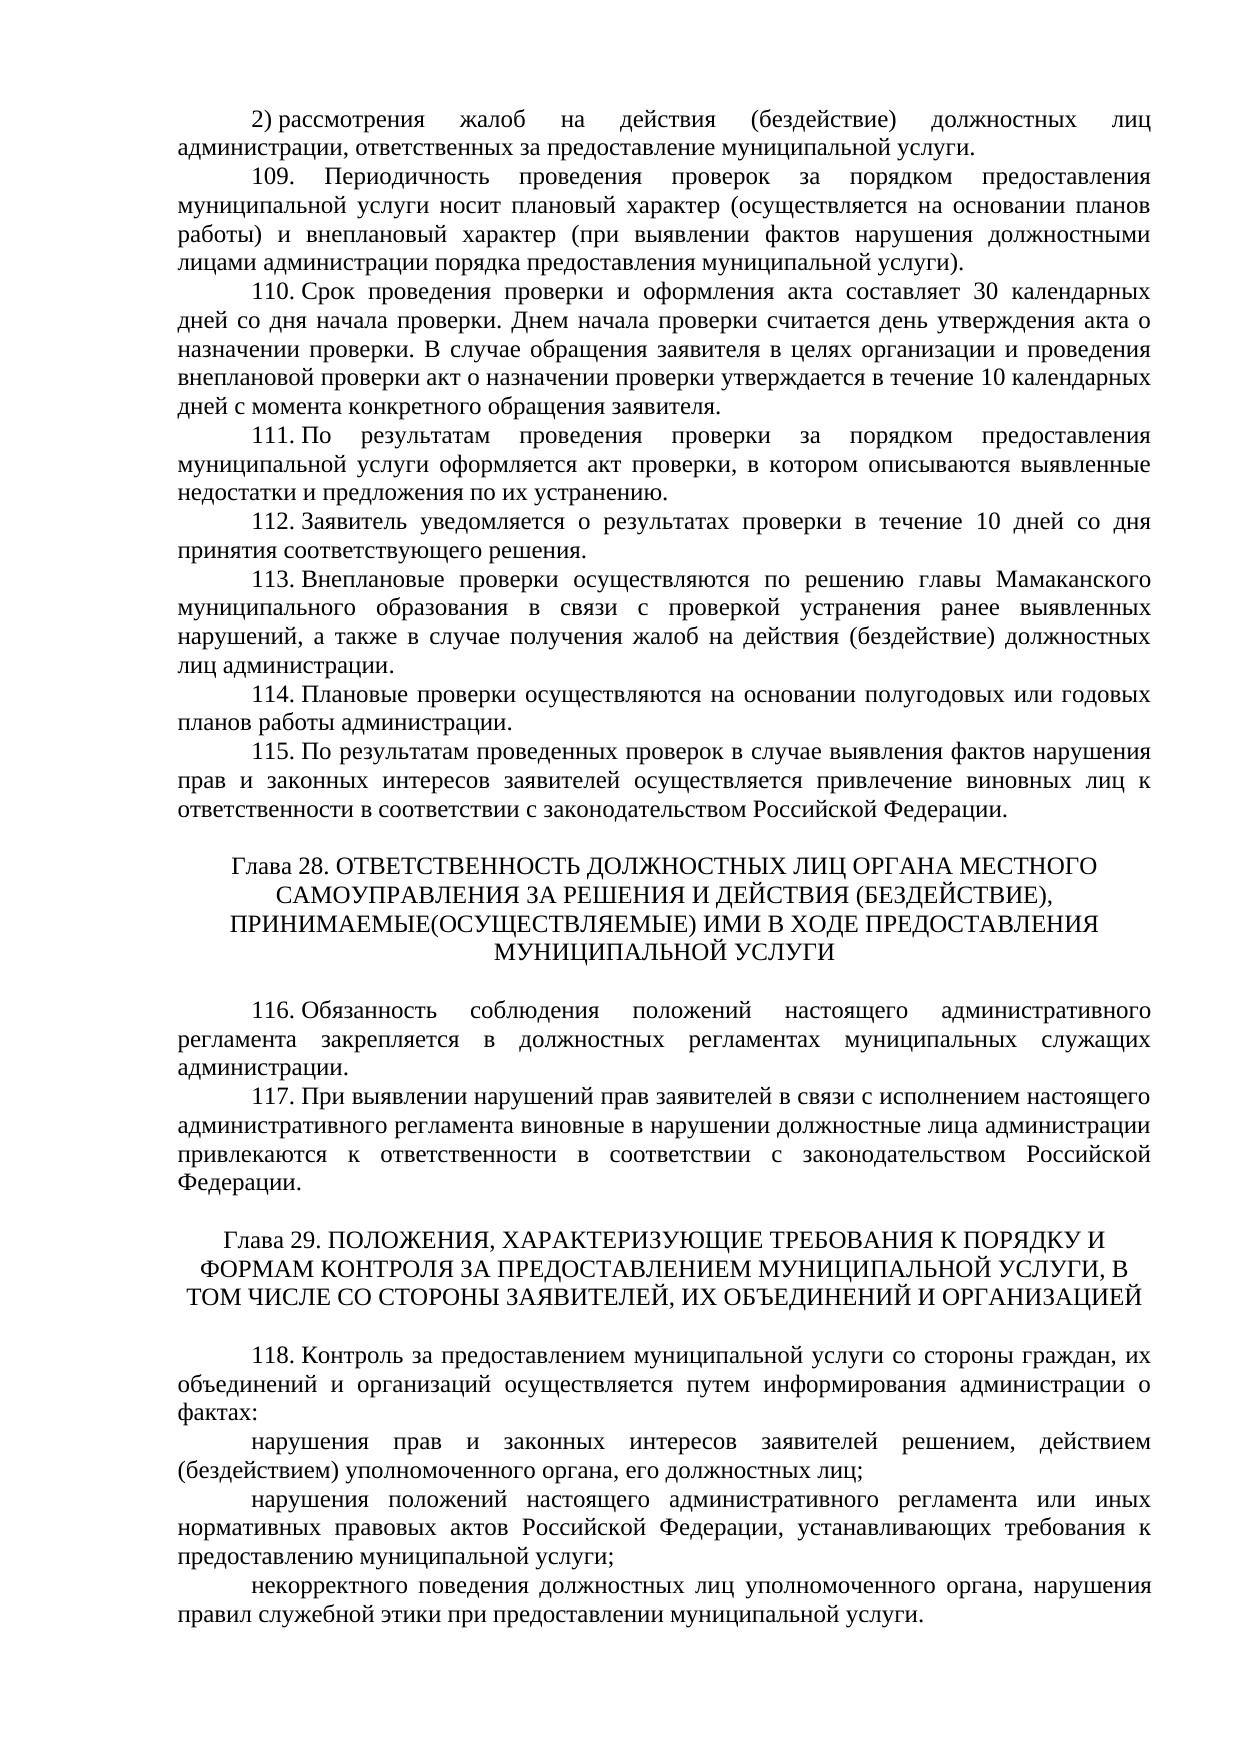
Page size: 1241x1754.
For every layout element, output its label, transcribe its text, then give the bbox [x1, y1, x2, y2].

text нарушения положений настоящего административного регламента или иных нормативных правовых актов Российской Федерации, устанавливающих требования к предоставлению муниципальной услуги; [177, 1484, 1152, 1570]
text 2) рассмотрения жалоб на действия (бездействие) должностных лиц администрации, ответственных за предоставление муниципальной услуги. [177, 104, 1152, 161]
text нарушения прав и законных интересов заявителей решением, действием (бездействием) уполномоченного органа, его должностных лиц; [177, 1426, 1152, 1484]
text 115. По результатам проведенных проверок в случае выявления фактов нарушения прав и законных интересов заявителей осуществляется привлечение виновных лиц к ответственности в соответствии с законодательством Российской Федерации. [177, 736, 1152, 822]
text 114. Плановые проверки осуществляются на основании полугодовых или годовых планов работы администрации. [177, 679, 1152, 736]
text 116. Обязанность соблюдения положений настоящего административного регламента закрепляется в должностных регламентах муниципальных служащих администрации. [177, 995, 1152, 1081]
text 112. Заявитель уведомляется о результатах проверки в течение 10 дней со дня принятия соответствующего решения. [177, 506, 1152, 564]
text Глава 29. ПОЛОЖЕНИЯ, ХАРАКТЕРИЗУЮЩИЕ ТРЕБОВАНИЯ К ПОРЯДКУ И ФОРМАМ КОНТРОЛЯ ЗА ПРЕДОСТАВЛЕНИЕМ МУНИЦИПАЛЬНОЙ УСЛУГИ, В ТОМ ЧИСЛЕ СО СТОРОНЫ ЗАЯВИТЕЛЕЙ, ИХ ОБЪЕДИНЕНИЙ И ОРГАНИЗАЦИЕЙ [177, 1225, 1152, 1311]
text 113. Внеплановые проверки осуществляются по решению главы Мамаканского муниципального образования в связи с проверкой устранения ранее выявленных нарушений, а также в случае получения жалоб на действия (бездействие) должностных лиц администрации. [177, 564, 1152, 679]
text 117. При выявлении нарушений прав заявителей в связи с исполнением настоящего административного регламента виновные в нарушении должностные лица администрации привлекаются к ответственности в соответствии с законодательством Российской Федерации. [177, 1081, 1152, 1196]
text 109. Периодичность проведения проверок за порядком предоставления муниципальной услуги носит плановый характер (осуществляется на основании планов работы) и внеплановый характер (при выявлении фактов нарушения должностными лицами администрации порядка предоставления муниципальной услуги). [177, 161, 1152, 276]
text Глава 28. ОТВЕТСТВЕННОСТЬ ДОЛЖНОСТНЫХ ЛИЦ ОРГАНА МЕСТНОГО САМОУПРАВЛЕНИЯ ЗА РЕШЕНИЯ И ДЕЙСТВИЯ (БЕЗДЕЙСТВИЕ), ПРИНИМАЕМЫЕ(ОСУЩЕСТВЛЯЕМЫЕ) ИМИ В ХОДЕ ПРЕДОСТАВЛЕНИЯ МУНИЦИПАЛЬНОЙ УСЛУГИ [177, 851, 1152, 966]
text 118. Контроль за предоставлением муниципальной услуги со стороны граждан, их объединений и организаций осуществляется путем информирования администрации о фактах: [177, 1340, 1152, 1426]
text 110. Срок проведения проверки и оформления акта составляет 30 календарных дней со дня начала проверки. Днем начала проверки считается день утверждения акта о назначении проверки. В случае обращения заявителя в целях организации и проведения внеплановой проверки акт о назначении проверки утверждается в течение 10 календарных дней с момента конкретного обращения заявителя. [177, 276, 1152, 420]
text 111. По результатам проведения проверки за порядком предоставления муниципальной услуги оформляется акт проверки, в котором описываются выявленные недостатки и предложения по их устранению. [177, 420, 1152, 506]
text некорректного поведения должностных лиц уполномоченного органа, нарушения правил служебной этики при предоставлении муниципальной услуги. [177, 1570, 1152, 1627]
